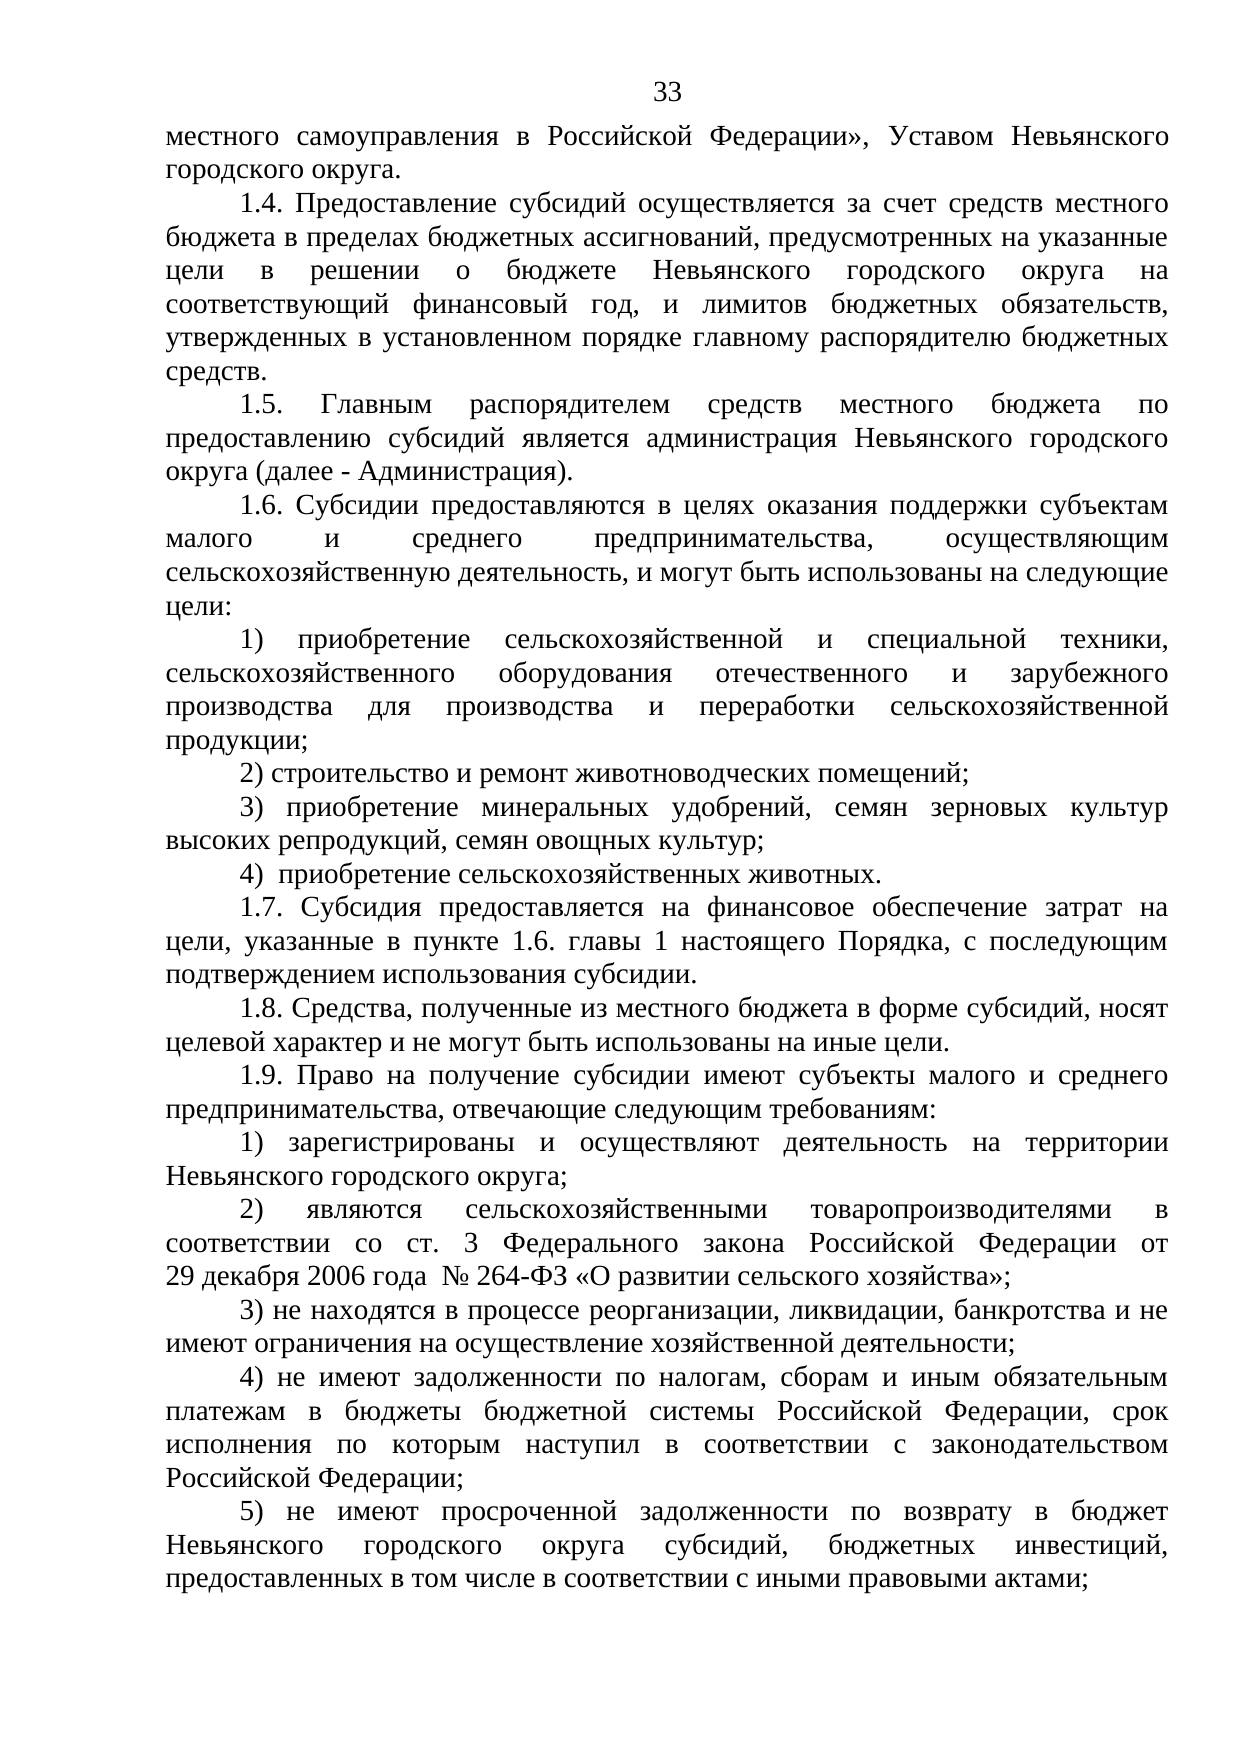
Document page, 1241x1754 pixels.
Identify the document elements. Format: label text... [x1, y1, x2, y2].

text 5) не имеют просроченной задолженности по возврату в бюджет Невьянского городского округа субсидий, бюджетных инвестиций, предоставленных в том числе в соответствии с иными правовыми актами; [165, 1493, 1169, 1594]
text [165, 118, 1169, 185]
text 2) являются сельскохозяйственными товаропроизводителями в соответствии со ст. 3 Федерального закона Российской Федерации от 29 декабря 2006 года № 264-ФЗ «О развитии сельского хозяйства»; [165, 1191, 1169, 1292]
text 2) строительство и ремонт животноводческих помещений; [165, 755, 1169, 789]
text 1) зарегистрированы и осуществляют деятельность на территории Невьянского городского округа; [165, 1124, 1169, 1191]
text 1.8. Средства, полученные из местного бюджета в форме субсидий, носят целевой характер и не могут быть использованы на иные цели. [165, 990, 1169, 1057]
text 1) приобретение сельскохозяйственной и специальной техники, сельскохозяйственного оборудования отечественного и зарубежного производства для производства и переработки сельскохозяйственной продукции; [165, 621, 1169, 755]
text 3) не находятся в процессе реорганизации, ликвидации, банкротства и не имеют ограничения на осуществление хозяйственной деятельности; [165, 1292, 1169, 1359]
text 1.9. Право на получение субсидии имеют субъекты малого и среднего предпринимательства, отвечающие следующим требованиям: [165, 1057, 1169, 1124]
text 1.7. Субсидия предоставляется на финансовое обеспечение затрат на цели, указанные в пункте 1.6. главы 1 настоящего Порядка, с последующим подтверждением использования субсидии. [165, 889, 1169, 990]
text 3) приобретение минеральных удобрений, семян зерновых культур высоких репродукций, семян овощных культур; [165, 789, 1169, 856]
text 1.5. Главным распорядителем средств местного бюджета по предоставлению субсидий является администрация Невьянского городского округа (далее - Администрация). [165, 386, 1169, 487]
text 4) приобретение сельскохозяйственных животных. [165, 856, 1169, 889]
text 4) не имеют задолженности по налогам, сборам и иным обязательным платежам в бюджеты бюджетной системы Российской Федерации, срок исполнения по которым наступил в соответствии с законодательством Российской Федерации; [165, 1359, 1169, 1493]
text 1.6. Субсидии предоставляются в целях оказания поддержки субъектам малого и среднего предпринимательства, осуществляющим сельскохозяйственную деятельность, и могут быть использованы на следующие цели: [165, 487, 1169, 621]
text 1.4. Предоставление субсидий осуществляется за счет средств местного бюджета в пределах бюджетных ассигнований, предусмотренных на указанные цели в решении о бюджете Невьянского городского округа на соответствующий финансовый год, и лимитов бюджетных обязательств, утвержденных в установленном порядке главному распорядителю бюджетных средств. [165, 185, 1169, 386]
